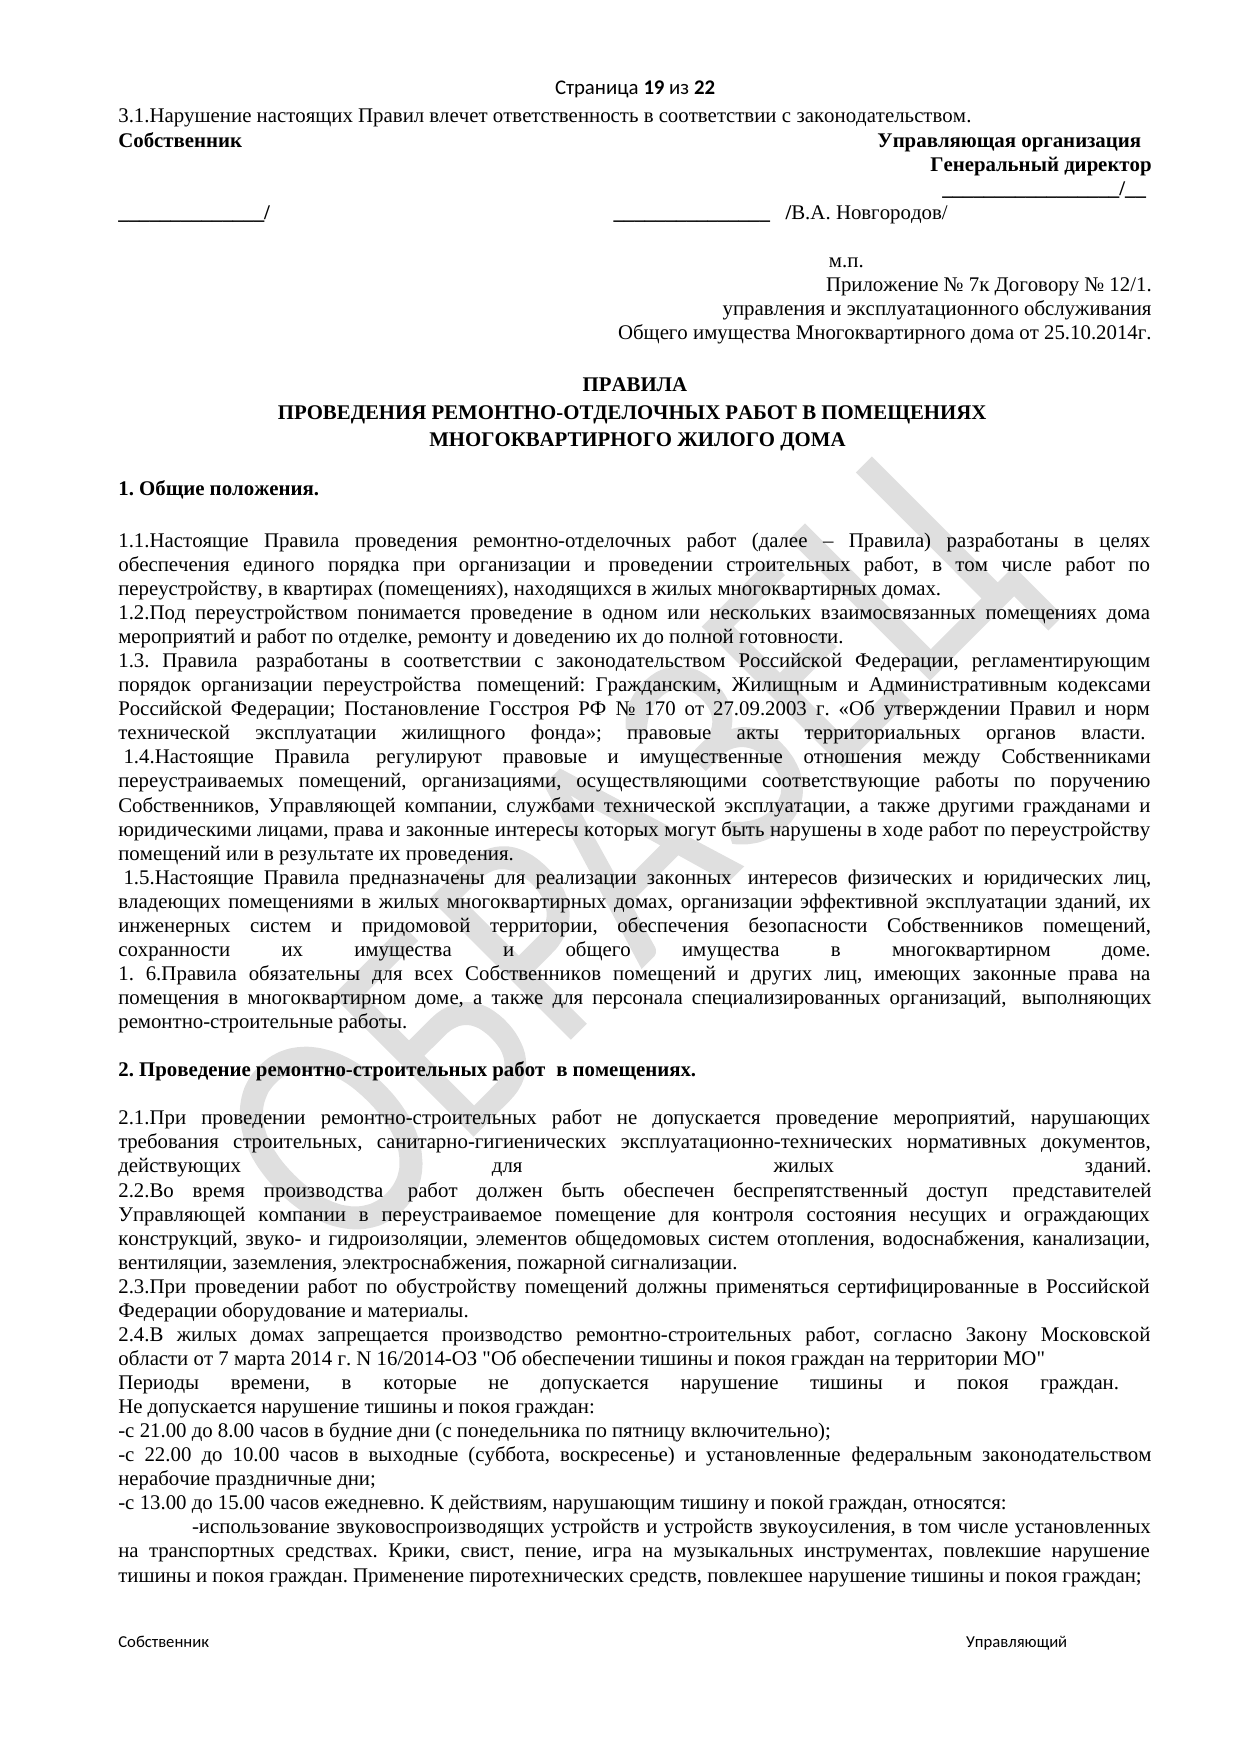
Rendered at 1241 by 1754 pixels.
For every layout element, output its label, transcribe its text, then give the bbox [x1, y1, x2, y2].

text 3.1.Нарушение настоящих Правил влечет ответственность в соответствии с законодательством. [118, 103, 1152, 127]
text м.п. [118, 248, 1152, 272]
text 1.3. Правила разработаны в соответствии с законодательством Российской Федерации, регламентирующим порядок организации переустройства помещений: Гражданским, Жилищным и Административным кодексами Российской Федерации; Постановление Госстроя РФ № 170 от 27.09.2003 г. «Об утверждении Правил и норм технической эксплуатации жилищного фонда»; правовые акты территориальных органов власти. 1.4.Настоящие Правила регулируют правовые и имущественные отношения между Собственниками переустраиваемых помещений, организациями, осуществляющими соответствующие работы по поручению Собственников, Управляющей компании, службами технической эксплуатации, а также другими гражданами и юридическими лицами, права и законные интересы которых могут быть нарушены в ходе работ по переустройству помещений или в результате их проведения. [118, 648, 1152, 865]
list Периоды времени, в которые не допускается нарушение тишины и покоя граждан. Не допускается нарушение тишины и покоя граждан: [118, 1370, 1152, 1418]
list 2.4.В жилых домах запрещается производство ремонтно-строительных работ, согласно Закону Московской области от 7 марта 2014 г. N 16/2014-ОЗ "Об обеспечении тишины и покоя граждан на территории МО" [118, 1322, 1152, 1370]
text Приложение № 7к Договору № 12/1. [118, 272, 1152, 296]
text 1.5.Настоящие Правила предназначены для реализации законных интересов физических и юридических лиц, владеющих помещениями в жилых многоквартирных домах, организации эффективной эксплуатации зданий, их инженерных систем и придомовой территории, обеспечения безопасности Собственников помещений, сохранности их имущества и общего имущества в многоквартирном доме. 1. 6.Правила обязательны для всех Собственников помещений и других лиц, имеющих законные права на помещения в многоквартирном доме, а также для персонала специализированных организаций, выполняющих ремонтно-строительные работы. [118, 865, 1152, 1033]
list -с 21.00 до 8.00 часов в будние дни (с понедельника по пятницу включительно); [118, 1418, 1152, 1442]
text Общего имущества Многоквартирного дома от 25.10.2014г. [118, 320, 1152, 344]
text _________________/________________/ _______________ /В.А. Новгородов/ [118, 176, 1152, 224]
text Генеральный директор [118, 152, 1152, 176]
text 1. Общие положения. [118, 476, 1152, 500]
text 1.2.Под переустройством понимается проведение в одном или нескольких взаимосвязанных помещениях дома мероприятий и работ по отделке, ремонту и доведению их до полной готовности. [118, 600, 1152, 648]
text ПРАВИЛА ПРОВЕДЕНИЯ РЕМОНТНО-ОТДЕЛОЧНЫХ РАБОТ В ПОМЕЩЕНИЯХ МНОГОКВАРТИРНОГО ЖИЛОГО ДОМА [118, 372, 1152, 451]
list -с 22.00 до 10.00 часов в выходные (суббота, воскресенье) и установленные федеральным законодательством нерабочие праздничные дни; [118, 1442, 1152, 1490]
list -с 13.00 до 15.00 часов ежедневно. К действиям, нарушающим тишину и покой граждан, относятся: [118, 1490, 1152, 1514]
text управления и эксплуатационного обслуживания [118, 296, 1152, 320]
list 2.1.При проведении ремонтно-строительных работ не допускается проведение мероприятий, нарушающих требования строительных, санитарно-гигиенических эксплуатационно-технических нормативных документов, действующих для жилых зданий. 2.2.Во время производства работ должен быть обеспечен беспрепятственный доступ представителей Управляющей компании в переустраиваемое помещение для контроля состояния несущих и ограждающих конструкций, звуко- и гидроизоляции, элементов общедомовых систем отопления, водоснабжения, канализации, вентиляции, заземления, электроснабжения, пожарной сигнализации. [118, 1081, 1152, 1274]
list 2.3.При проведении работ по обустройству помещений должны применяться сертифицированные в Российской Федерации оборудование и материалы. [118, 1274, 1152, 1322]
list 2. Проведение ремонтно-строительных работ в помещениях. [118, 1057, 1152, 1081]
list -использование звуковоспроизводящих устройств и устройств звукоусиления, в том числе установленных на транспортных средствах. Крики, свист, пение, игра на музыкальных инструментах, повлекшие нарушение тишины и покоя граждан. Применение пиротехнических средств, повлекшее нарушение тишины и покоя граждан; [118, 1514, 1152, 1587]
text 1.1.Настоящие Правила проведения ремонтно-отделочных работ (далее – Правила) разработаны в целях обеспечения единого порядка при организации и проведении строительных работ, в том числе работ по переустройству, в квартирах (помещениях), находящихся в жилых многоквартирных домах. [118, 500, 1152, 600]
text Собственник Управляющая организация [118, 127, 1152, 152]
